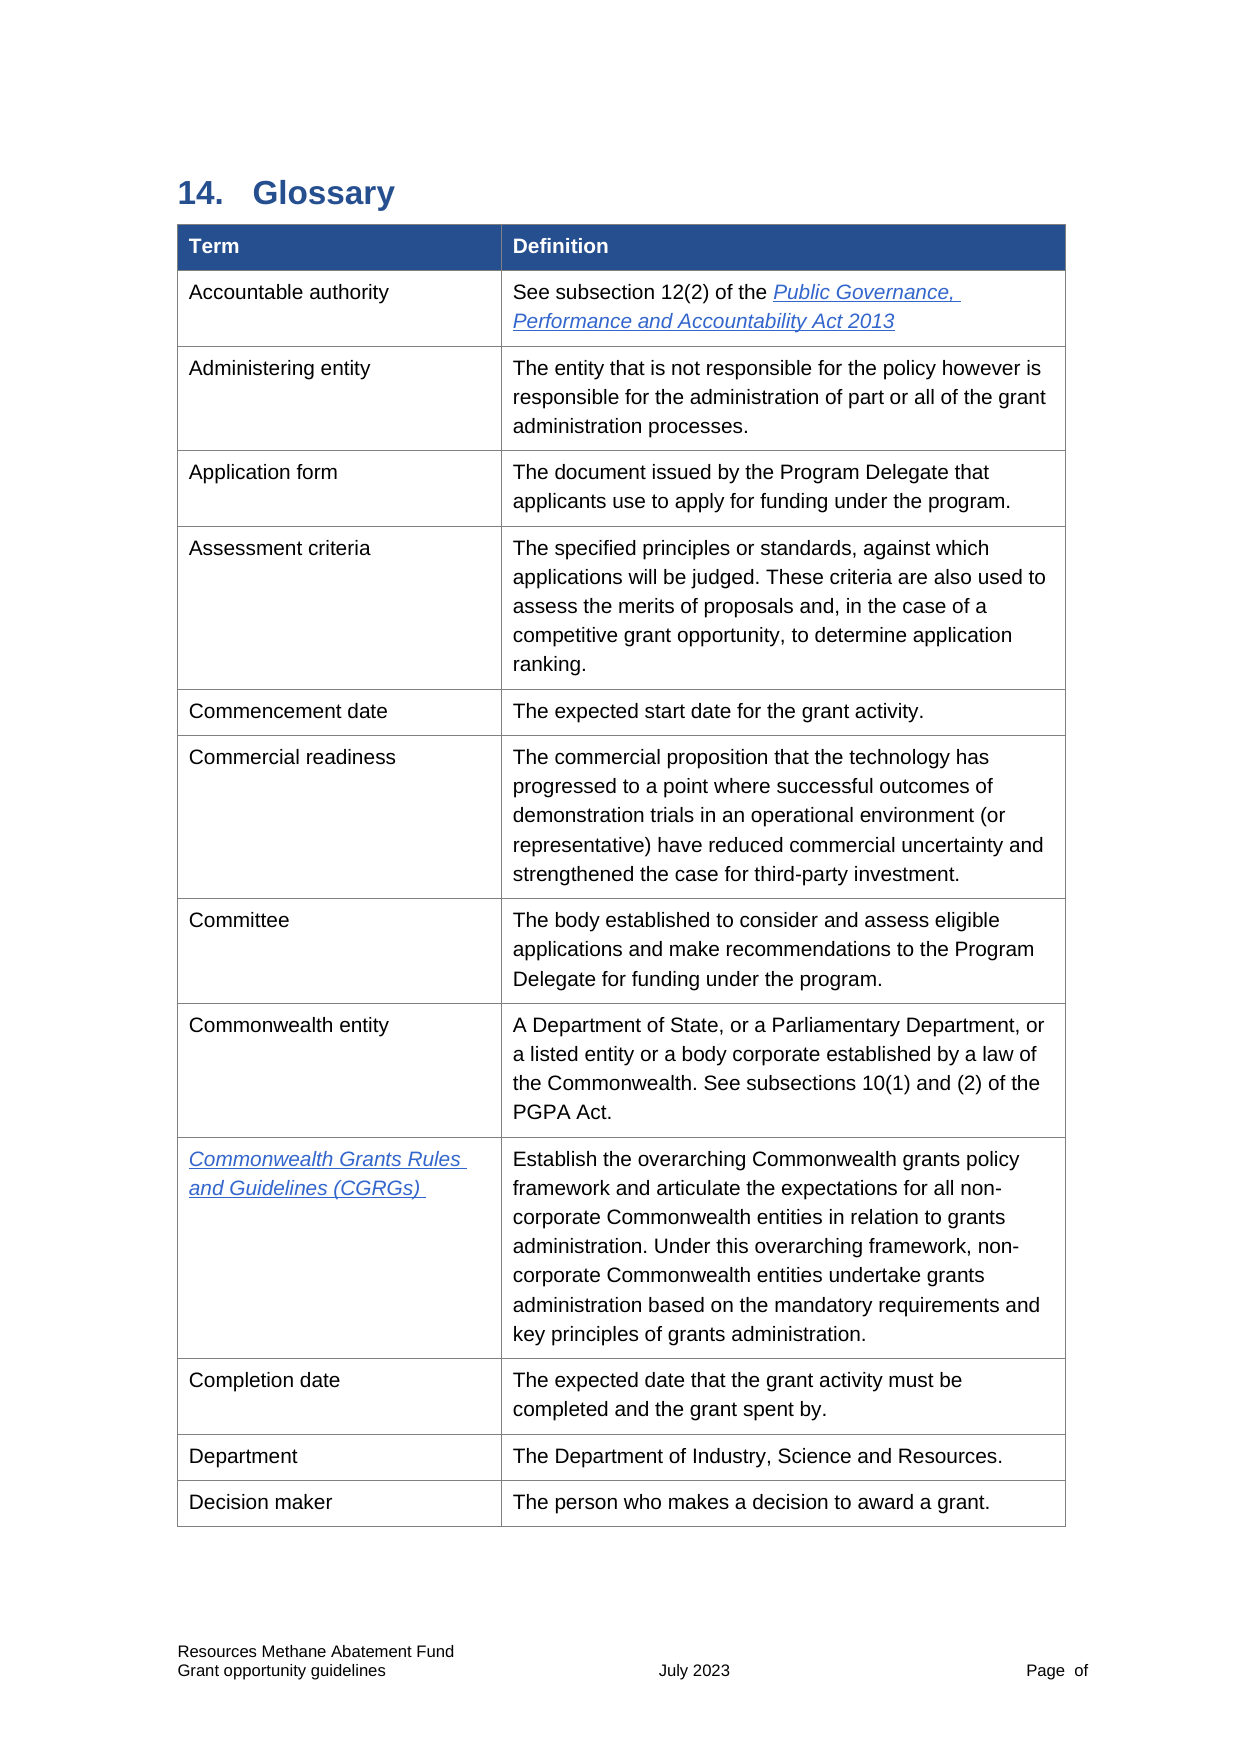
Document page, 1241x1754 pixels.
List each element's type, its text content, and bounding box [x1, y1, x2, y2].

table_cell See subsection 12(2) of the Public Governance, Performance and Accountability Act 2013 [502, 271, 1065, 346]
table_header Definition [502, 225, 1065, 270]
table_cell Establish the overarching Commonwealth grants policy framework and articulate the expectations for all non-corporate Commonwealth entities in relation to grants administration. Under this overarching framework, non-corporate Commonwealth entities undertake grants administration based on the mandatory requirements and key principles of grants administration. [502, 1138, 1065, 1358]
table_cell Commonwealth Grants Rules and Guidelines (CGRGs) [178, 1138, 501, 1358]
table_cell The expected start date for the grant activity. [502, 690, 1065, 735]
table_cell The entity that is not responsible for the policy however is responsible for the administration of part or all of the grant administration processes. [502, 347, 1065, 450]
table_cell The body established to consider and assess eligible applications and make recommendations to the Program Delegate for funding under the program. [502, 899, 1065, 1003]
table_cell Application form [178, 451, 501, 526]
table_cell Department [178, 1435, 501, 1480]
table_cell Administering entity [178, 347, 501, 450]
table_cell Commercial readiness [178, 736, 501, 898]
table_cell A Department of State, or a Parliamentary Department, or a listed entity or a body corporate established by a law of the Commonwealth. See subsections 10(1) and (2) of the PGPA Act. [502, 1004, 1065, 1137]
table_cell The person who makes a decision to award a grant. [502, 1481, 1065, 1526]
table_cell The Department of Industry, Science and Resources. [502, 1435, 1065, 1480]
table_cell The document issued by the Program Delegate that applicants use to apply for funding under the program. [502, 451, 1065, 526]
table_cell Commonwealth entity [178, 1004, 501, 1137]
table_cell Accountable authority [178, 271, 501, 346]
subtitle Glossary [177, 173, 1092, 211]
table_cell Committee [178, 899, 501, 1003]
table_cell Decision maker [178, 1481, 501, 1526]
table_cell The expected date that the grant activity must be completed and the grant spent by. [502, 1359, 1065, 1433]
table_cell The specified principles or standards, against which applications will be judged. These criteria are also used to assess the merits of proposals and, in the case of a competitive grant opportunity, to determine application ranking. [502, 527, 1065, 689]
table_cell Commencement date [178, 690, 501, 735]
table_cell Completion date [178, 1359, 501, 1433]
table_cell Assessment criteria [178, 527, 501, 689]
table_header Term [178, 225, 501, 270]
table_cell The commercial proposition that the technology has progressed to a point where successful outcomes of demonstration trials in an operational environment (or representative) have reduced commercial uncertainty and strengthened the case for third-party investment. [502, 736, 1065, 898]
